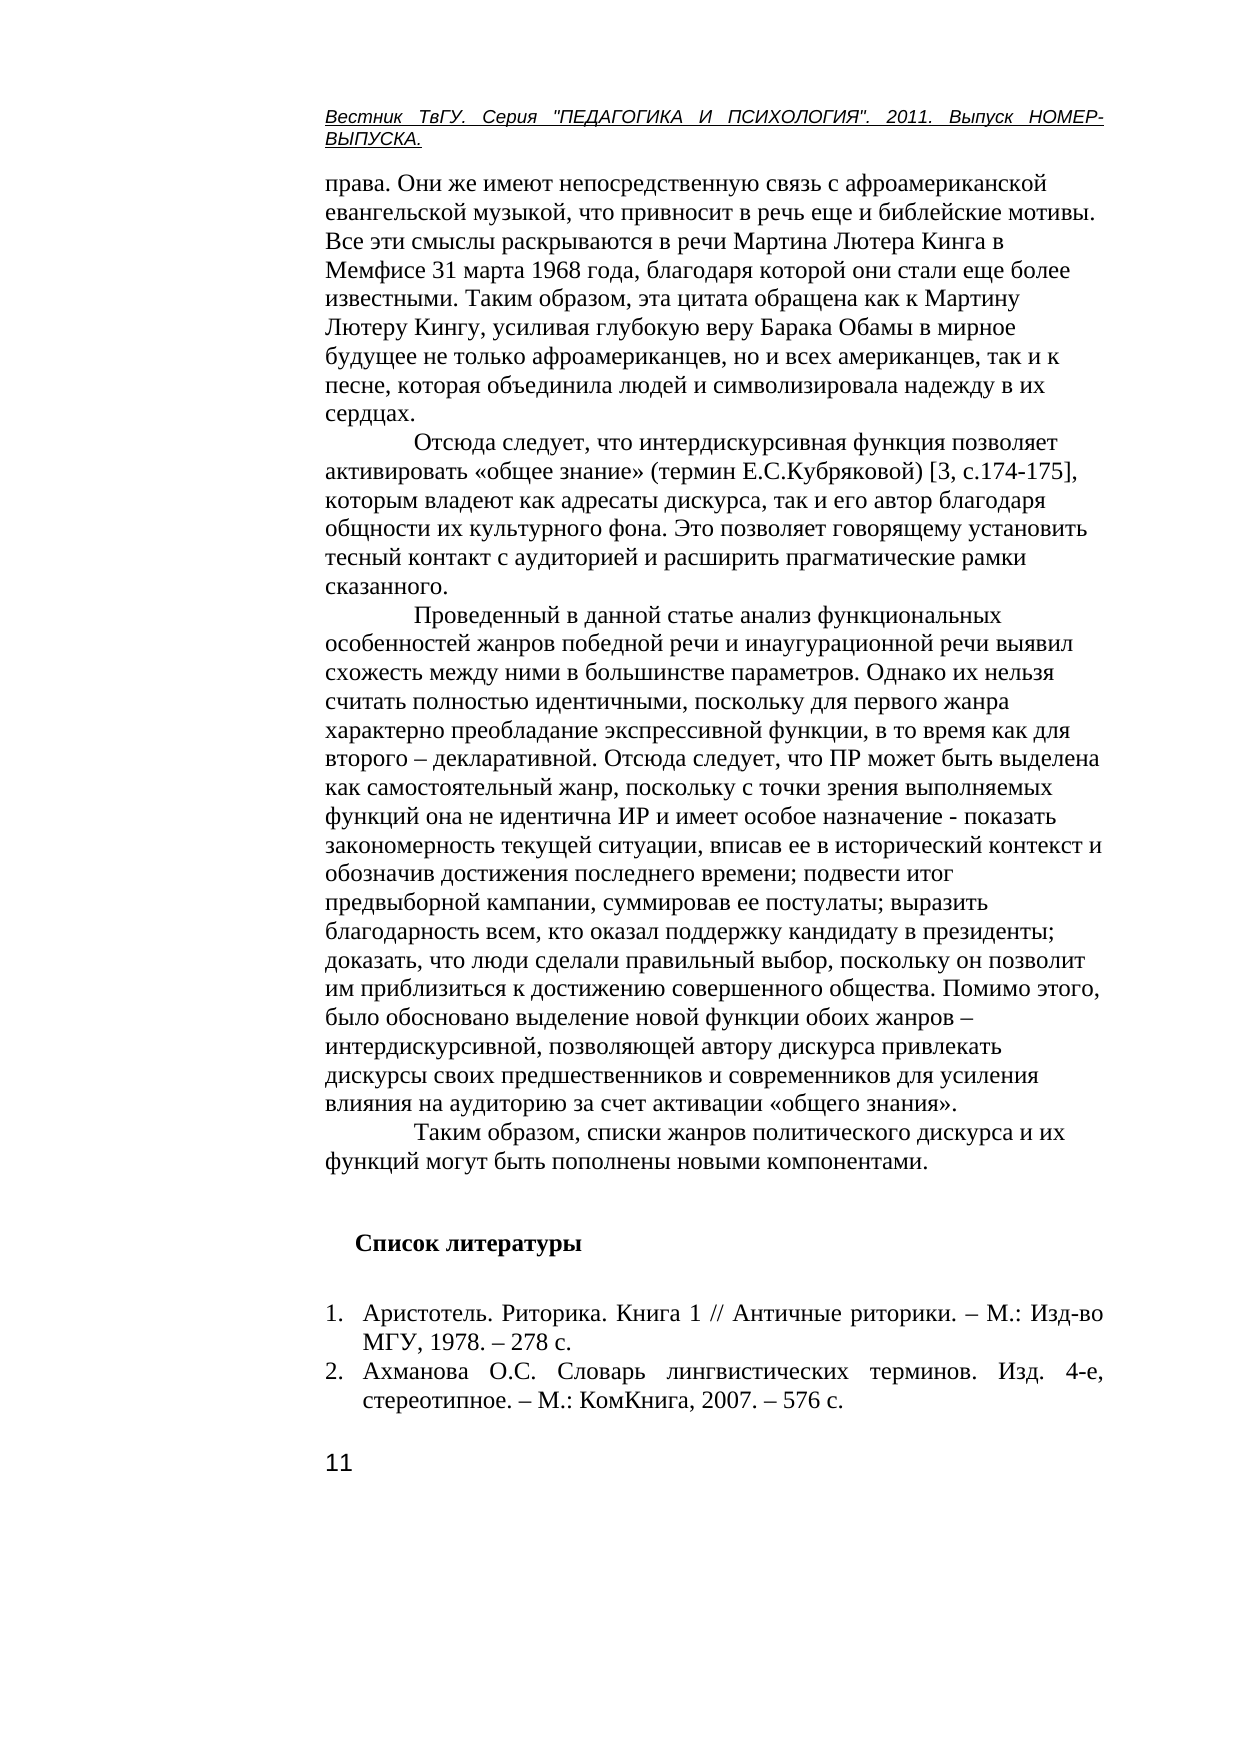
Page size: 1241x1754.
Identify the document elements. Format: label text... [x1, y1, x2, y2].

text Проведенный в данной статье анализ функциональных особенностей жанров победной речи и инаугурационной речи выявил схожесть между ними в большинстве параметров. Однако их нельзя считать полностью идентичными, поскольку для первого жанра характерно преобладание экспрессивной функции, в то время как для второго – декларативной. Отсюда следует, что ПР может быть выделена как самостоятельный жанр, поскольку с точки зрения выполняемых функций она не идентична ИР и имеет особое назначение - показать закономерность текущей ситуации, вписав ее в исторический контекст и обозначив достижения последнего времени; подвести итог предвыборной кампании, суммировав ее постулаты; выразить благодарность всем, кто оказал поддержку кандидату в президенты; доказать, что люди сделали правильный выбор, поскольку он позволит им приблизиться к достижению совершенного общества. Помимо этого, было обосновано выделение новой функции обоих жанров – интердискурсивной, позволяющей автору дискурса привлекать дискурсы своих предшественников и современников для усиления влияния на аудиторию за счет активации «общего знания». [325, 600, 1104, 1117]
text Отсюда следует, что интердискурсивная функция позволяет активировать «общее знание» (термин Е.С.Кубряковой) [3, с.174-175], которым владеют как адресаты дискурса, так и его автор благодаря общности их культурного фона. Это позволяет говорящему установить тесный контакт с аудиторией и расширить прагматические рамки сказанного. [325, 427, 1104, 600]
text Список литературы [325, 1228, 1104, 1257]
text Ахманова О.С. Словарь лингвистических терминов. Изд. 4-е, стереотипное. – М.: КомКнига, 2007. – 576 с. [325, 1356, 1104, 1413]
text Таким образом, списки жанров политического дискурса и их функций могут быть пополнены новыми компонентами. [325, 1117, 1104, 1175]
text Аристотель. Риторика. Книга 1 // Античные риторики. – М.: Изд-во МГУ, 1978. – 278 c. [325, 1298, 1104, 1356]
